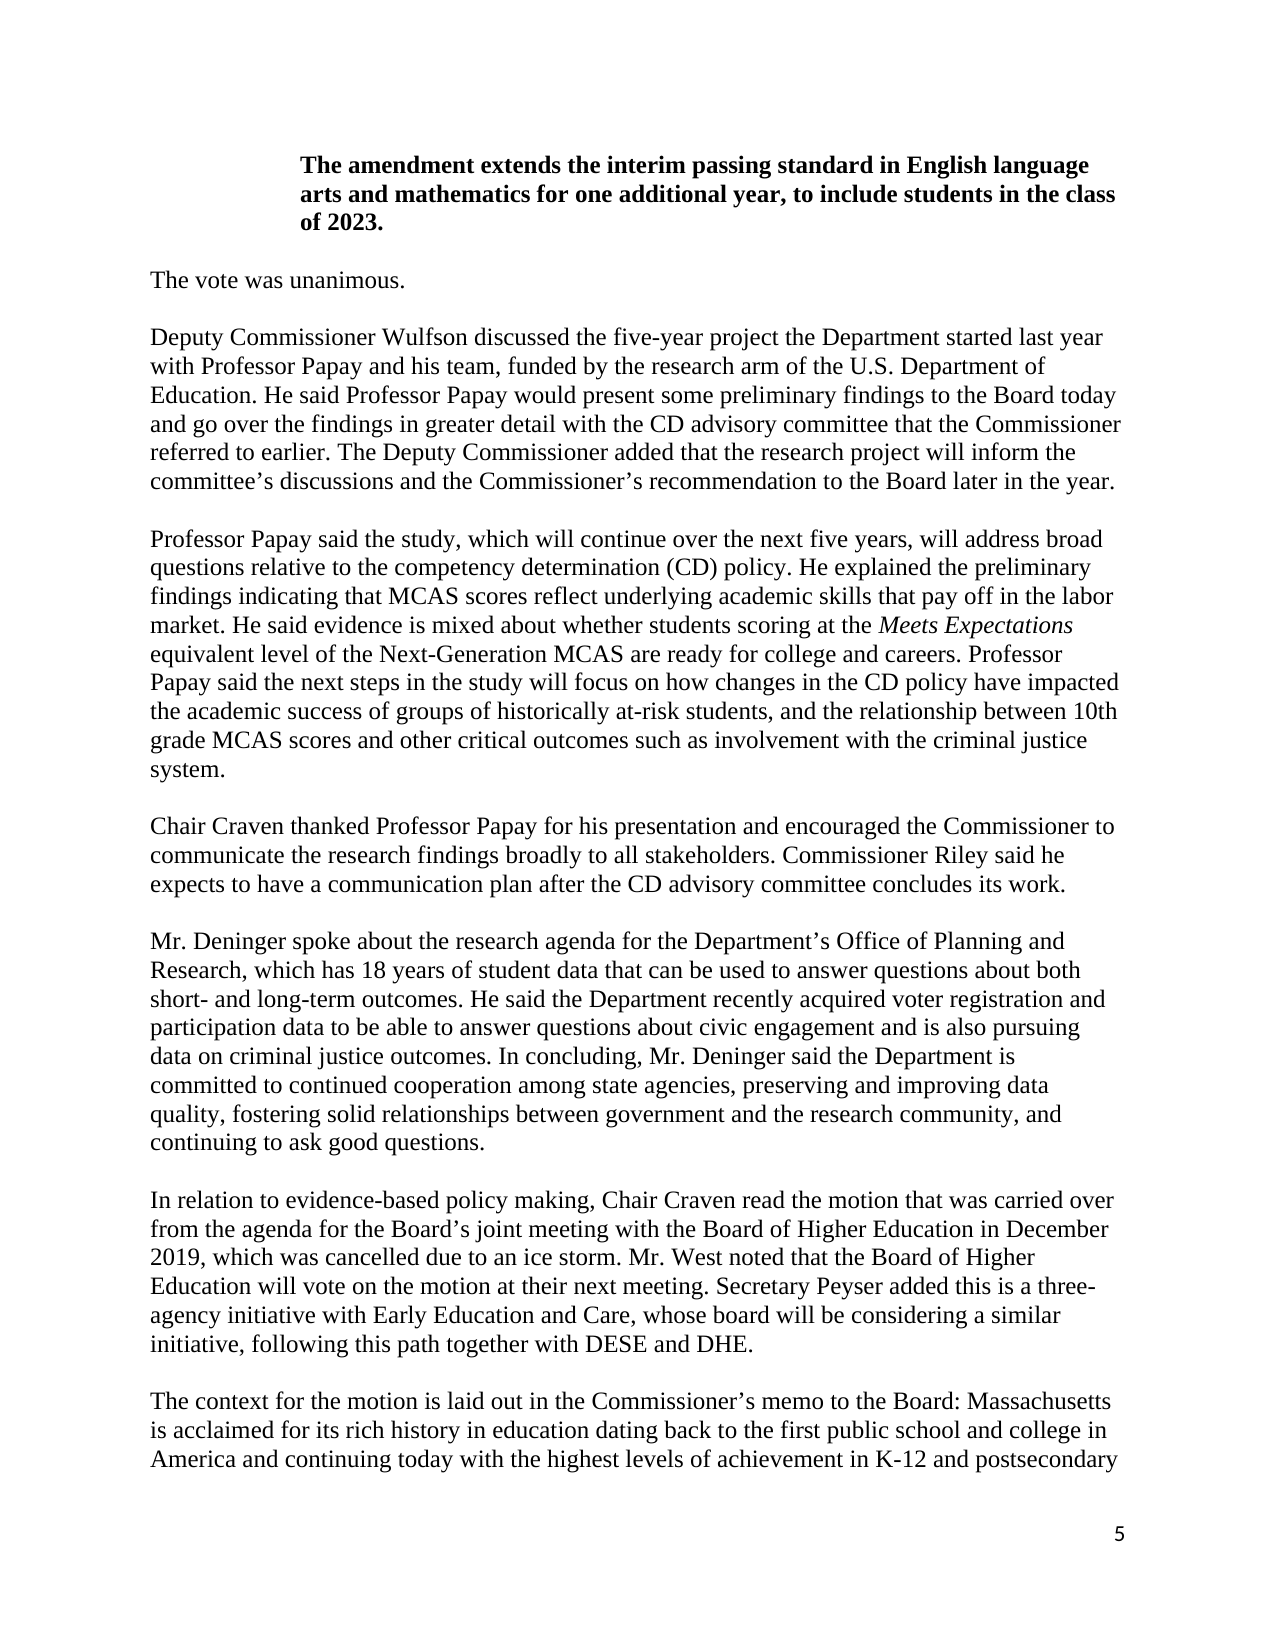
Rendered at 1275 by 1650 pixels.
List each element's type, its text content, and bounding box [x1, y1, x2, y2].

text Chair Craven thanked Professor Papay for his presentation and encouraged the Commissioner to communicate the research findings broadly to all stakeholders. Commissioner Riley said he expects to have a communication plan after the CD advisory committee concludes its work. [150, 811, 1125, 897]
text Professor Papay said the study, which will continue over the next five years, will address broad questions relative to the competency determination (CD) policy. He explained the preliminary findings indicating that MCAS scores reflect underlying academic skills that pay off in the labor market. He said evidence is mixed about whether students scoring at the Meets Expectations equivalent level of the Next-Generation MCAS are ready for college and careers. Professor Papay said the next steps in the study will focus on how changes in the CD policy have impacted the academic success of groups of historically at-risk students, and the relationship between 10th grade MCAS scores and other critical outcomes such as involvement with the criminal justice system. [150, 524, 1125, 782]
text Deputy Commissioner Wulfson discussed the five-year project the Department started last year with Professor Papay and his team, funded by the research arm of the U.S. Department of Education. He said Professor Papay would present some preliminary findings to the Board today and go over the findings in greater detail with the CD advisory committee that the Commissioner referred to earlier. The Deputy Commissioner added that the research project will inform the committee’s discussions and the Commissioner’s recommendation to the Board later in the year. [150, 322, 1125, 495]
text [150, 1386, 1125, 1472]
text The vote was unanimous. [150, 265, 1125, 294]
text The amendment extends the interim passing standard in English language arts and mathematics for one additional year, to include students in the class of 2023. [300, 150, 1125, 236]
text In relation to evidence-based policy making, Chair Craven read the motion that was carried over from the agenda for the Board’s joint meeting with the Board of Higher Education in December 2019, which was cancelled due to an ice storm. Mr. West noted that the Board of Higher Education will vote on the motion at their next meeting. Secretary Peyser added this is a three-agency initiative with Early Education and Care, whose board will be considering a similar initiative, following this path together with DESE and DHE. [150, 1185, 1125, 1357]
text Mr. Deninger spoke about the research agenda for the Department’s Office of Planning and Research, which has 18 years of student data that can be used to answer questions about both short- and long-term outcomes. He said the Department recently acquired voter registration and participation data to be able to answer questions about civic engagement and is also pursuing data on criminal justice outcomes. In concluding, Mr. Deninger said the Department is committed to continued cooperation among state agencies, preserving and improving data quality, fostering solid relationships between government and the research community, and continuing to ask good questions. [150, 926, 1125, 1156]
